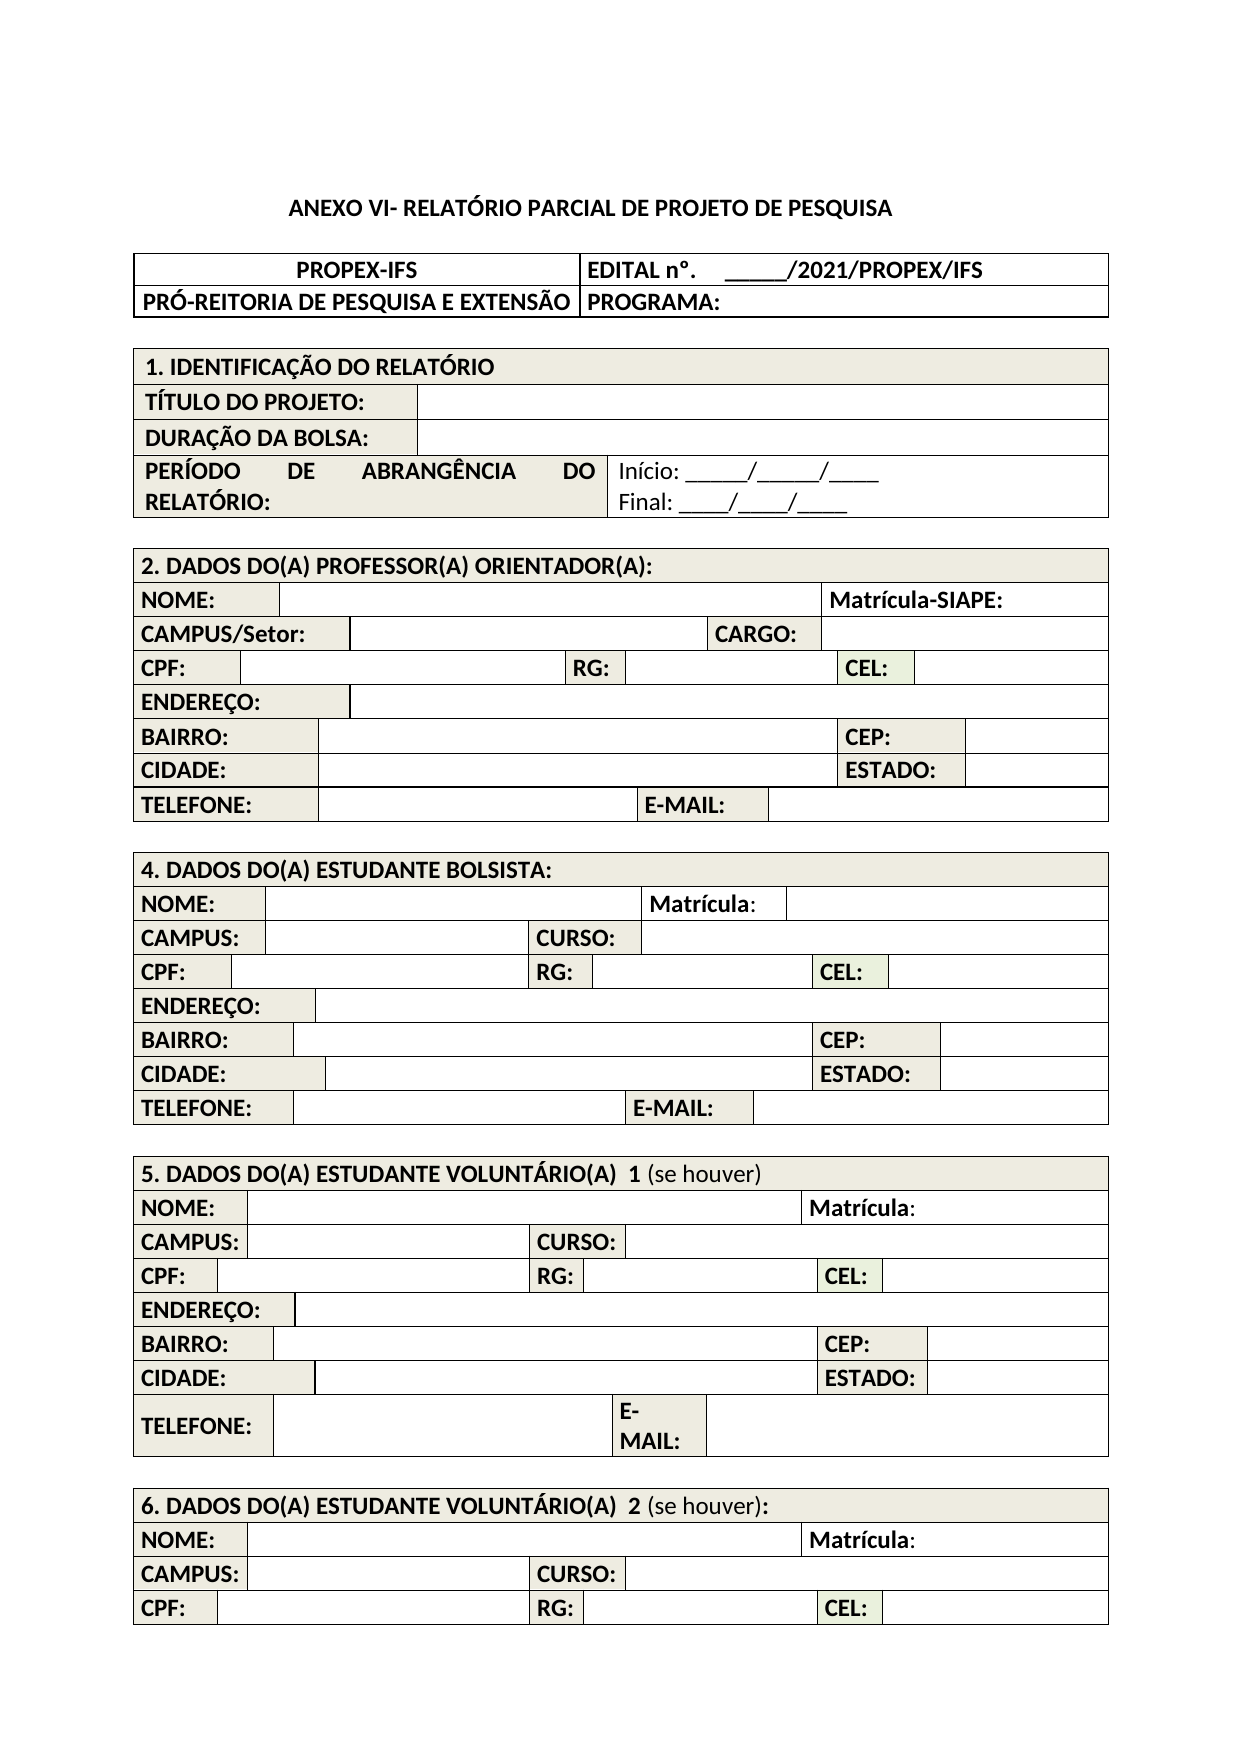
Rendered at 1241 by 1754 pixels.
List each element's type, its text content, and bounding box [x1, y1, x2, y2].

table_cell CPF: [134, 651, 240, 684]
table_cell [218, 1259, 529, 1292]
table_cell [966, 719, 1108, 752]
table_cell TÍTULO DO PROJETO: [134, 385, 417, 419]
table_cell [266, 887, 641, 920]
table_cell RG: [530, 1591, 583, 1624]
table_header 6. DADOS DO(A) ESTUDANTE VOLUNTÁRIO(A) 2 (se houver): [134, 1489, 1108, 1522]
table_cell Matrícula-SIAPE: [822, 583, 1108, 616]
table_cell [626, 651, 837, 684]
table_cell [822, 617, 1108, 650]
table_cell Matrícula: [802, 1191, 1108, 1224]
table_cell PERÍODO DE ABRANGÊNCIA DO RELATÓRIO: [134, 456, 607, 517]
table_cell [266, 921, 528, 954]
table_cell E-MAIL: [638, 788, 768, 821]
table_cell [584, 1591, 817, 1624]
table_cell [883, 1591, 1108, 1624]
table_cell CEL: [818, 1591, 882, 1624]
table_cell TELEFONE: [134, 788, 318, 821]
table_cell CAMPUS: [134, 1557, 247, 1589]
table_cell CAMPUS: [134, 1225, 247, 1258]
table_cell [316, 1361, 817, 1394]
table_cell CPF: [134, 1591, 217, 1624]
table_cell CIDADE: [134, 1057, 325, 1090]
table_cell [319, 719, 837, 752]
table_cell BAIRRO: [134, 1327, 273, 1360]
table_cell Início: _____/_____/____ Final: ____/____/____ [608, 456, 1108, 517]
table_cell TELEFONE: [134, 1395, 273, 1456]
table_cell CURSO: [530, 1225, 625, 1258]
text ANEXO VI- RELATÓRIO PARCIAL DE PROJETO DE PESQUISA [74, 192, 1107, 222]
table_cell CAMPUS: [134, 921, 265, 954]
table_cell [418, 420, 1108, 454]
table_cell PROGRAMA: [581, 286, 1108, 316]
table_cell BAIRRO: [134, 719, 318, 752]
table_cell [889, 955, 1108, 988]
table_cell [915, 651, 1108, 684]
table_cell NOME: [134, 887, 265, 920]
table_cell [296, 1293, 1108, 1326]
table_cell [274, 1395, 612, 1456]
table_cell [769, 788, 1108, 821]
table_header 1. IDENTIFICAÇÃO DO RELATÓRIO [134, 349, 1108, 384]
table_header 5. DADOS DO(A) ESTUDANTE VOLUNTÁRIO(A) 1 (se houver) [134, 1157, 1108, 1190]
table_cell CEP: [818, 1327, 927, 1360]
table_cell RG: [566, 651, 625, 684]
table_cell [274, 1327, 817, 1360]
table_cell DURAÇÃO DA BOLSA: [134, 420, 417, 454]
table_cell [351, 617, 707, 650]
table_cell [418, 385, 1108, 419]
table_cell [241, 651, 565, 684]
table_cell CIDADE: [134, 1361, 314, 1394]
table_cell [248, 1557, 529, 1589]
table_cell ENDEREÇO: [134, 685, 349, 718]
table_header PROPEX-IFS [135, 254, 579, 284]
table_cell ENDEREÇO: [134, 1293, 294, 1326]
table_cell CPF: [134, 1259, 217, 1292]
table_cell BAIRRO: [134, 1023, 293, 1056]
table_cell [626, 1225, 1108, 1258]
table_cell [928, 1361, 1108, 1394]
table_cell RG: [529, 955, 592, 988]
table_cell NOME: [134, 583, 279, 616]
table_cell NOME: [134, 1523, 247, 1556]
table_cell [754, 1091, 1108, 1124]
table_cell [966, 754, 1108, 786]
table_cell CEP: [838, 719, 965, 752]
table_cell [319, 754, 837, 786]
table_cell [326, 1057, 812, 1090]
table_cell Matrícula: [642, 887, 786, 920]
table_cell ESTADO: [818, 1361, 927, 1394]
table_cell [593, 955, 812, 988]
table_cell CEL: [838, 651, 914, 684]
table_cell Matrícula: [802, 1523, 1108, 1556]
table_cell ESTADO: [838, 754, 965, 786]
table_cell NOME: [134, 1191, 247, 1224]
table_cell [626, 1557, 1108, 1589]
table_header 4. DADOS DO(A) ESTUDANTE BOLSISTA: [134, 853, 1108, 886]
table_cell [248, 1191, 801, 1224]
table_cell CEP: [813, 1023, 940, 1056]
table_cell [707, 1395, 1108, 1456]
table_cell [883, 1259, 1108, 1292]
table_cell ESTADO: [813, 1057, 940, 1090]
table_cell RG: [530, 1259, 583, 1292]
table_cell [280, 583, 821, 616]
table_cell [248, 1225, 529, 1258]
table_cell [941, 1057, 1108, 1090]
table_cell [316, 989, 1108, 1022]
table_cell [294, 1091, 625, 1124]
table_cell [941, 1023, 1108, 1056]
table_cell CPF: [134, 955, 231, 988]
table_cell [642, 921, 1108, 954]
table_cell CARGO: [708, 617, 821, 650]
table_cell CURSO: [529, 921, 641, 954]
table_cell CIDADE: [134, 754, 318, 786]
table_cell PRÓ-REITORIA DE PESQUISA E EXTENSÃO [135, 286, 579, 316]
table_cell [218, 1591, 529, 1624]
table_cell TELEFONE: [134, 1091, 293, 1124]
table_cell ENDEREÇO: [134, 989, 315, 1022]
table_cell [584, 1259, 817, 1292]
table_cell [928, 1327, 1108, 1360]
table_cell [319, 788, 637, 821]
table_header EDITAL nº. _____/2021/PROPEX/IFS [581, 254, 1108, 284]
table_cell E-MAIL: [613, 1395, 706, 1456]
table_cell [351, 685, 1108, 718]
table_header 2. DADOS DO(A) PROFESSOR(A) ORIENTADOR(A): [134, 549, 1108, 582]
table_cell [232, 955, 528, 988]
table_cell CEL: [818, 1259, 882, 1292]
table_cell [248, 1523, 801, 1556]
table_cell E-MAIL: [626, 1091, 753, 1124]
table_cell CURSO: [530, 1557, 625, 1589]
table_cell CAMPUS/Setor: [134, 617, 349, 650]
table_cell CEL: [813, 955, 888, 988]
table_cell [294, 1023, 812, 1056]
table_cell [787, 887, 1108, 920]
